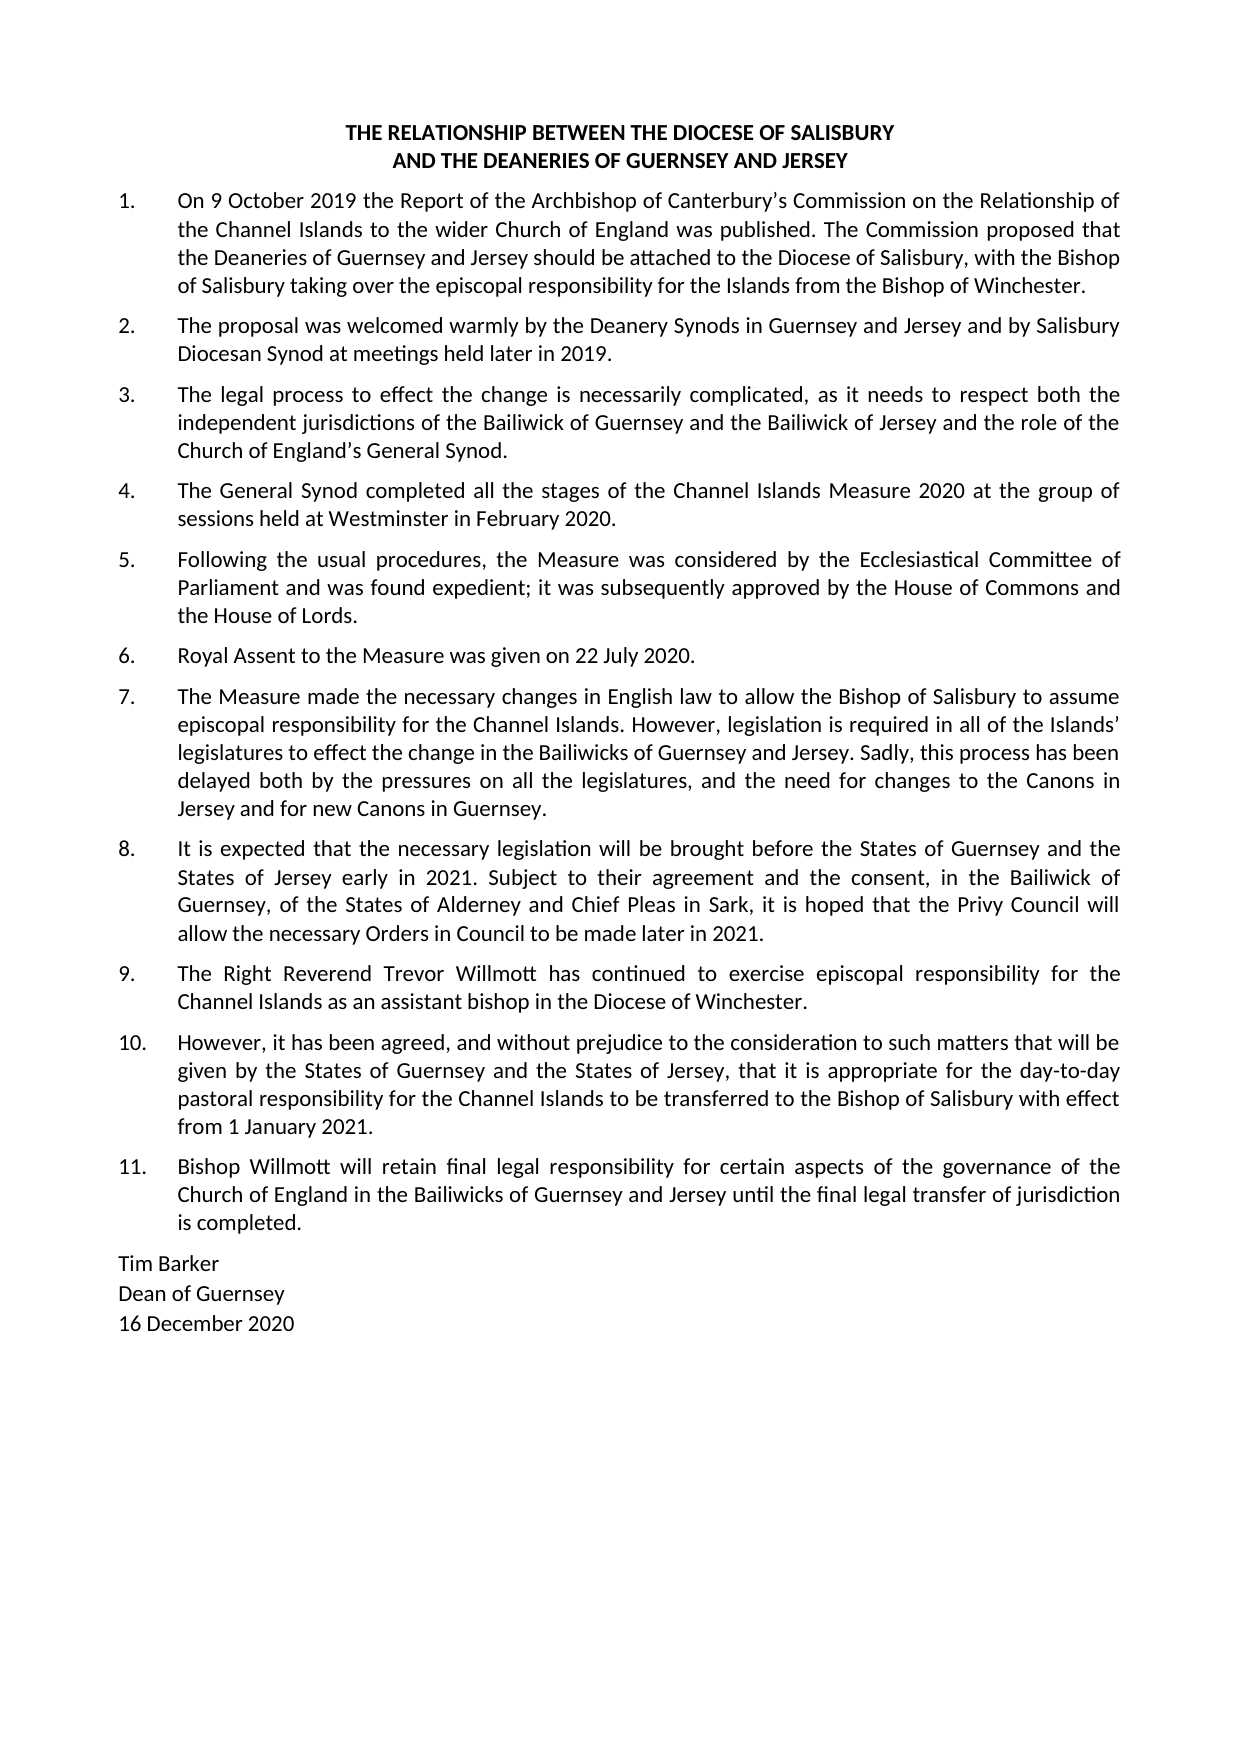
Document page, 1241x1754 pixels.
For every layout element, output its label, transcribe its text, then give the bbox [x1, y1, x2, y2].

list On 9 October 2019 the Report of the Archbishop of Canterbury’s Commission on the Relationship of the Channel Islands to the wider Church of England was published. The Commission proposed that the Deaneries of Guernsey and Jersey should be attached to the Diocese of Salisbury, with the Bishop of Salisbury taking over the episcopal responsibility for the Islands from the Bishop of Winchester. [118, 187, 1122, 299]
text Tim Barker [118, 1249, 1122, 1277]
list The Measure made the necessary changes in English law to allow the Bishop of Salisbury to assume episcopal responsibility for the Channel Islands. However, legislation is required in all of the Islands’ legislatures to effect the change in the Bailiwicks of Guernsey and Jersey. Sadly, this process has been delayed both by the pressures on all the legislatures, and the need for changes to the Canons in Jersey and for new Canons in Guernsey. [118, 682, 1122, 822]
list The legal process to effect the change is necessarily complicated, as it needs to respect both the independent jurisdictions of the Bailiwick of Guernsey and the Bailiwick of Jersey and the role of the Church of England’s General Synod. [118, 380, 1122, 464]
list The General Synod completed all the stages of the Channel Islands Measure 2020 at the group of sessions held at Westminster in February 2020. [118, 476, 1122, 532]
list The proposal was welcomed warmly by the Deanery Synods in Guernsey and Jersey and by Salisbury Diocesan Synod at meetings held later in 2019. [118, 311, 1122, 367]
list The Right Reverend Trevor Willmott has continued to exercise episcopal responsibility for the Channel Islands as an assistant bishop in the Diocese of Winchester. [118, 959, 1122, 1015]
text THE RELATIONSHIP BETWEEN THE DIOCESE OF SALISBURY [118, 118, 1122, 146]
list Following the usual procedures, the Measure was considered by the Ecclesiastical Committee of Parliament and was found expedient; it was subsequently approved by the House of Commons and the House of Lords. [118, 545, 1122, 629]
text 16 December 2020 [118, 1309, 1122, 1337]
list Bishop Willmott will retain final legal responsibility for certain aspects of the governance of the Church of England in the Bailiwicks of Guernsey and Jersey until the final legal transfer of jurisdiction is completed. [118, 1152, 1122, 1236]
list Royal Assent to the Measure was given on 22 July 2020. [118, 641, 1122, 669]
text AND THE DEANERIES OF GUERNSEY AND JERSEY [118, 146, 1122, 174]
list It is expected that the necessary legislation will be brought before the States of Guernsey and the States of Jersey early in 2021. Subject to their agreement and the consent, in the Bailiwick of Guernsey, of the States of Alderney and Chief Pleas in Sark, it is hoped that the Privy Council will allow the necessary Orders in Council to be made later in 2021. [118, 834, 1122, 947]
text Dean of Guernsey [118, 1279, 1122, 1307]
list However, it has been agreed, and without prejudice to the consideration to such matters that will be given by the States of Guernsey and the States of Jersey, that it is appropriate for the day-to-day pastoral responsibility for the Channel Islands to be transferred to the Bishop of Salisbury with effect from 1 January 2021. [118, 1028, 1122, 1140]
